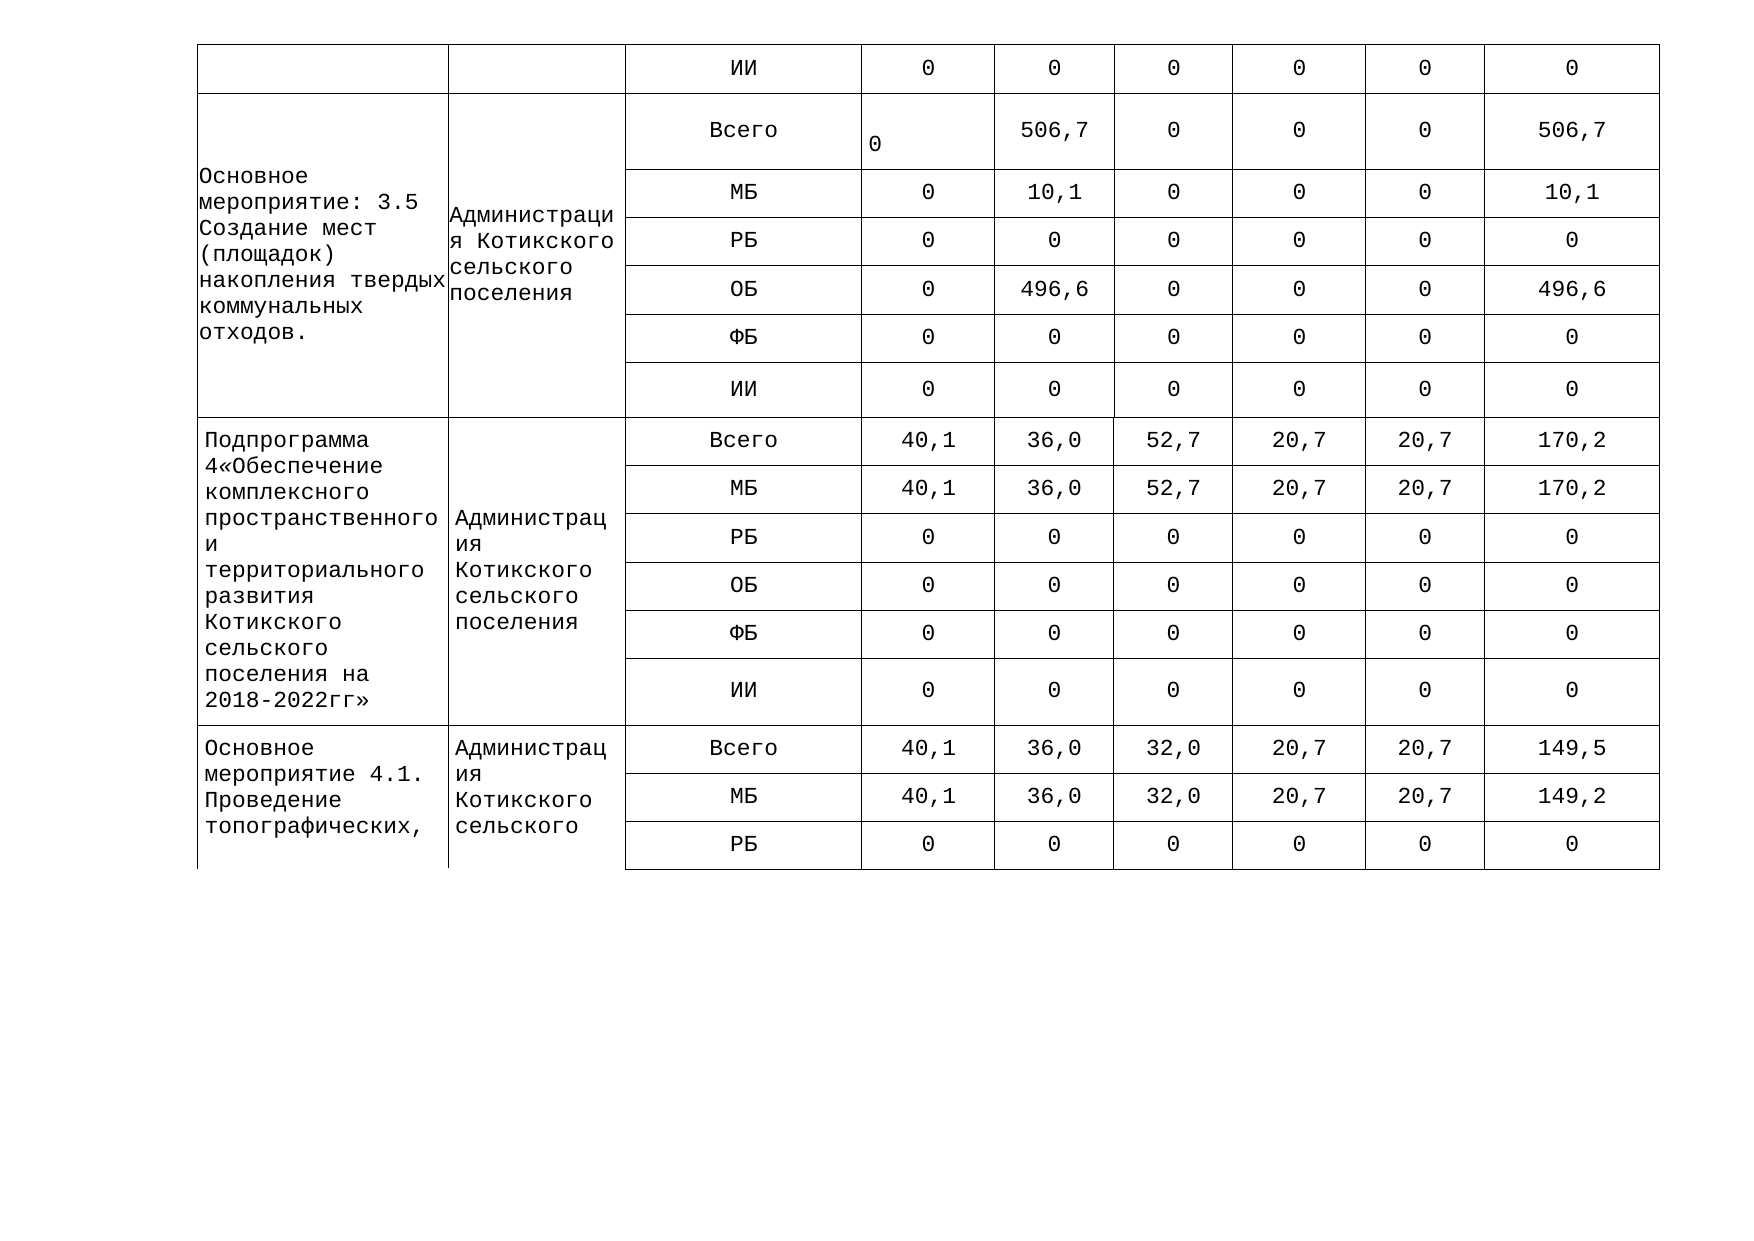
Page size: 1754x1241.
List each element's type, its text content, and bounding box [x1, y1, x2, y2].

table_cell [449, 94, 625, 417]
table_cell 20,7 [1366, 418, 1484, 465]
table_cell 0 [862, 659, 994, 724]
table_cell 0 [1366, 563, 1484, 610]
table_cell 0 [1233, 45, 1365, 93]
table_cell ОБ [626, 563, 861, 610]
table_cell 0 [1115, 315, 1232, 362]
table_cell 20,7 [1366, 466, 1484, 513]
table_cell 0 [862, 363, 994, 417]
table_cell 506,7 [995, 94, 1114, 169]
table_cell РБ [626, 218, 861, 265]
table_cell 0 [995, 514, 1113, 562]
table_cell 0 [1115, 363, 1232, 417]
table_cell Основное мероприятие: 3.5 Создание мест (площадок) накопления твердых коммунальных отходов. [198, 94, 448, 417]
table_cell 0 [1233, 363, 1365, 417]
table_cell 170,2 [1485, 466, 1659, 513]
table_cell 0 [1233, 315, 1365, 362]
table_cell 0 [995, 659, 1113, 724]
table_cell ФБ [626, 315, 861, 362]
table_cell 20,7 [1366, 774, 1484, 821]
table_cell 0 [862, 315, 994, 362]
table_cell Всего [626, 94, 861, 169]
table_cell 20,7 [1366, 726, 1484, 773]
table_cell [449, 726, 625, 869]
table_cell 0 [1115, 170, 1232, 217]
table_cell 0 [1366, 363, 1484, 417]
table_cell 149,5 [1485, 726, 1659, 773]
table_cell МБ [626, 170, 861, 217]
table_cell 0 [862, 94, 994, 169]
table_cell 32,0 [1114, 726, 1232, 773]
table_cell 496,6 [995, 266, 1114, 313]
table_cell 0 [1115, 218, 1232, 265]
table_cell 0 [1366, 659, 1484, 724]
table_cell 0 [1114, 611, 1232, 658]
table_cell 0 [995, 611, 1113, 658]
table_cell Подпрограмма 4«Обеспечение комплексного пространственного и территориального развития Котикского сельского поселения на 2018-2022гг» [198, 418, 448, 724]
table_cell 0 [1366, 611, 1484, 658]
table_cell 20,7 [1233, 466, 1365, 513]
table_cell 36,0 [995, 774, 1113, 821]
table_cell 0 [1114, 822, 1232, 869]
table_cell 32,0 [1114, 774, 1232, 821]
table_cell 0 [1233, 170, 1365, 217]
table_cell 0 [862, 611, 994, 658]
table_cell 0 [1485, 611, 1659, 658]
table_cell 0 [1366, 94, 1484, 169]
table_cell 40,1 [862, 418, 994, 465]
table_cell 0 [1485, 315, 1659, 362]
table_cell 149,2 [1485, 774, 1659, 821]
table_cell Всего [626, 418, 861, 465]
table_cell 36,0 [995, 418, 1113, 465]
table_cell 0 [1233, 218, 1365, 265]
table_cell МБ [626, 774, 861, 821]
table_cell 52,7 [1114, 466, 1232, 513]
table_cell ИИ [626, 363, 861, 417]
table_cell 0 [1366, 315, 1484, 362]
table_cell 0 [1114, 514, 1232, 562]
table_cell 0 [1233, 514, 1365, 562]
table_cell 0 [1485, 363, 1659, 417]
table_cell 36,0 [995, 726, 1113, 773]
table_cell 0 [1233, 563, 1365, 610]
table_cell РБ [626, 822, 861, 869]
table_cell 10,1 [1485, 170, 1659, 217]
table_cell 0 [1115, 266, 1232, 313]
table_cell 40,1 [862, 466, 994, 513]
table_cell 0 [1485, 218, 1659, 265]
table_cell 0 [1233, 659, 1365, 724]
table_cell 0 [862, 514, 994, 562]
table_cell 0 [862, 170, 994, 217]
table_cell 0 [862, 563, 994, 610]
table_cell 0 [1114, 659, 1232, 724]
table_cell 0 [1233, 94, 1365, 169]
table_cell 0 [1114, 563, 1232, 610]
table_cell 0 [1366, 45, 1484, 93]
table_cell 0 [1115, 94, 1232, 169]
table_cell 0 [995, 563, 1113, 610]
table_cell 0 [1233, 266, 1365, 313]
table_cell 0 [1485, 563, 1659, 610]
table_cell 0 [1115, 45, 1232, 93]
table_cell 36,0 [995, 466, 1113, 513]
table_cell 0 [1366, 514, 1484, 562]
table_cell 0 [995, 315, 1114, 362]
table_cell 0 [995, 363, 1114, 417]
table_cell 0 [862, 266, 994, 313]
table_cell 0 [995, 822, 1113, 869]
table_cell 170,2 [1485, 418, 1659, 465]
table_cell ФБ [626, 611, 861, 658]
table_cell 496,6 [1485, 266, 1659, 313]
table_cell 40,1 [862, 726, 994, 773]
table_cell 0 [1366, 170, 1484, 217]
table_cell ОБ [626, 266, 861, 313]
table_cell Основное мероприятие 4.1. Проведение топографических, геодезических, картографических и кадастровых работ [198, 726, 448, 869]
table_cell 0 [1485, 45, 1659, 93]
table_cell 0 [862, 822, 994, 869]
table_cell 0 [1366, 266, 1484, 313]
table_cell 20,7 [1233, 726, 1365, 773]
table_cell Всего [626, 726, 861, 773]
table_cell 10,1 [995, 170, 1114, 217]
table_cell 0 [1366, 822, 1484, 869]
table_cell 0 [995, 218, 1114, 265]
table_cell Администрация Котикского сельского поселения [449, 418, 625, 724]
table_cell РБ [626, 514, 861, 562]
table_cell 20,7 [1233, 774, 1365, 821]
table_cell 0 [862, 45, 994, 93]
table_cell ИИ [626, 45, 861, 93]
table_cell 0 [1366, 218, 1484, 265]
table_cell 20,7 [1233, 418, 1365, 465]
table_cell 0 [1233, 611, 1365, 658]
table_cell 52,7 [1114, 418, 1232, 465]
table_cell 0 [862, 218, 994, 265]
table_cell 506,7 [1485, 94, 1659, 169]
table_cell 0 [1485, 659, 1659, 724]
table_cell ИИ [626, 659, 861, 724]
table_cell 0 [1233, 822, 1365, 869]
table_cell 0 [1485, 514, 1659, 562]
table_cell МБ [626, 466, 861, 513]
table_cell 40,1 [862, 774, 994, 821]
table_cell 0 [995, 45, 1114, 93]
table_cell 0 [1485, 822, 1659, 869]
